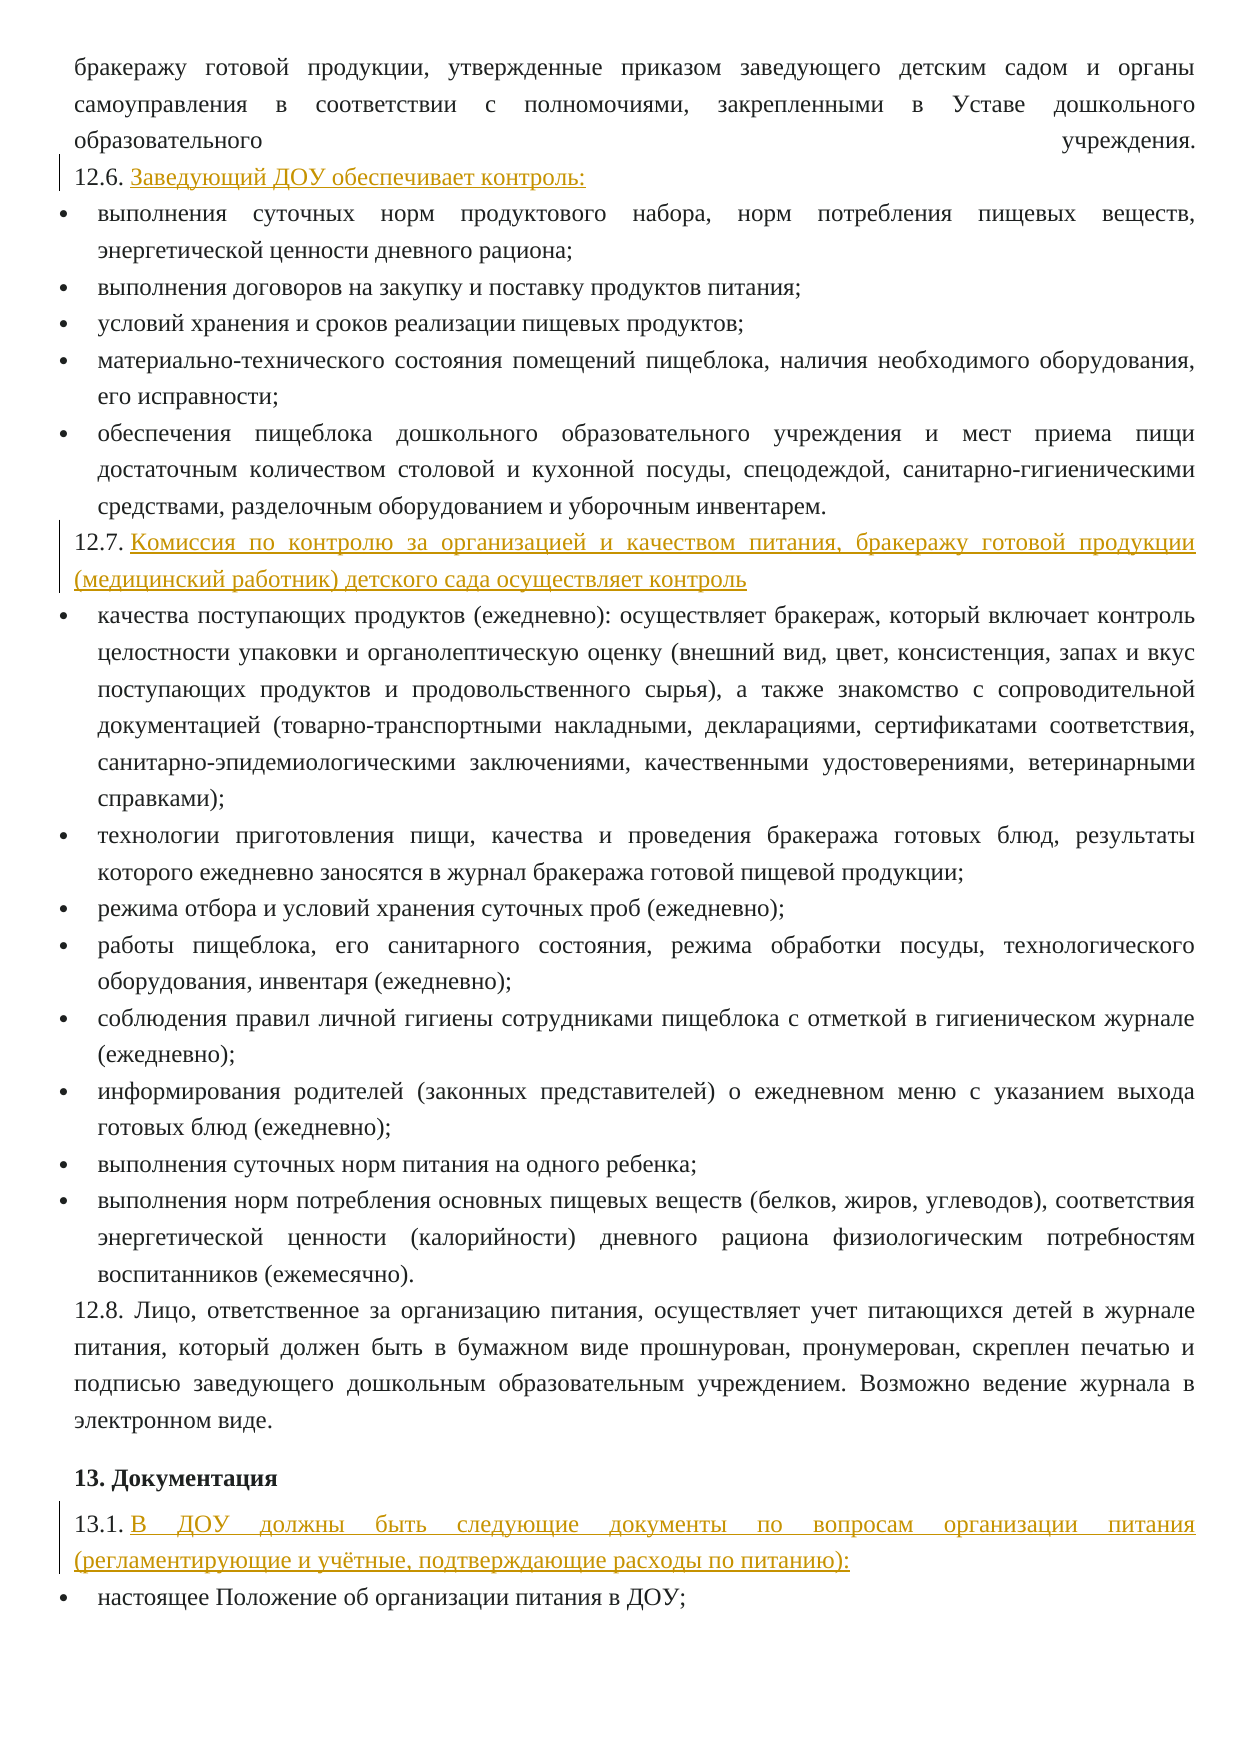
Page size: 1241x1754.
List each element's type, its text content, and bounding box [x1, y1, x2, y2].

list выполнения норм потребления основных пищевых веществ (белков, жиров, углеводов), соответствия энергетической ценности (калорийности) дневного рациона физиологическим потребностям воспитанников (ежемесячно). [60, 1178, 1196, 1287]
list обеспечения пищеблока дошкольного образовательного учреждения и мест приема пищи достаточным количеством столовой и кухонной посуды, спецодеждой, санитарно-гигиеническими средствами, разделочным оборудованием и уборочным инвентарем. [60, 410, 1196, 520]
text 12.7. [74, 520, 1196, 593]
list условий хранения и сроков реализации пищевых продуктов; [60, 300, 1196, 337]
list выполнения суточных норм питания на одного ребенка; [60, 1141, 1196, 1178]
list технологии приготовления пищи, качества и проведения бракеража готовых блюд, результаты которого ежедневно заносятся в журнал бракеража готовой пищевой продукции; [60, 812, 1196, 885]
list выполнения договоров на закупку и поставку продуктов питания; [60, 264, 1196, 300]
list выполнения суточных норм продуктового набора, норм потребления пищевых веществ, энергетической ценности дневного рациона; [60, 191, 1196, 264]
list работы пищеблока, его санитарного состояния, режима обработки посуды, технологического оборудования, инвентаря (ежедневно); [60, 922, 1196, 995]
text 13. Документация [74, 1452, 1196, 1492]
text 12.8. Лицо, ответственное за организацию питания, осуществляет учет питающихся детей в журнале питания, который должен быть в бумажном виде прошнурован, пронумерован, скреплен печатью и подписью заведующего дошкольным образовательным учреждением. Возможно ведение журнала в электронном виде. [74, 1287, 1196, 1434]
text 13.1. [74, 1501, 1196, 1574]
list настоящее Положение об организации питания в ДОУ; [60, 1574, 1196, 1611]
list режима отбора и условий хранения суточных проб (ежедневно); [60, 885, 1196, 922]
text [74, 44, 1196, 191]
list соблюдения правил личной гигиены сотрудниками пищеблока с отметкой в гигиеническом журнале (ежедневно); [60, 995, 1196, 1068]
list материально-технического состояния помещений пищеблока, наличия необходимого оборудования, его исправности; [60, 337, 1196, 410]
list информирования родителей (законных представителей) о ежедневном меню с указанием выхода готовых блюд (ежедневно); [60, 1068, 1196, 1141]
list качества поступающих продуктов (ежедневно): осуществляет бракераж, который включает контроль целостности упаковки и органолептическую оценку (внешний вид, цвет, консистенция, запах и вкус поступающих продуктов и продовольственного сырья), а также знакомство с сопроводительной документацией (товарно-транспортными накладными, декларациями, сертификатами соответствия, санитарно-эпидемиологическими заключениями, качественными удостоверениями, ветеринарными справками); [60, 593, 1196, 812]
